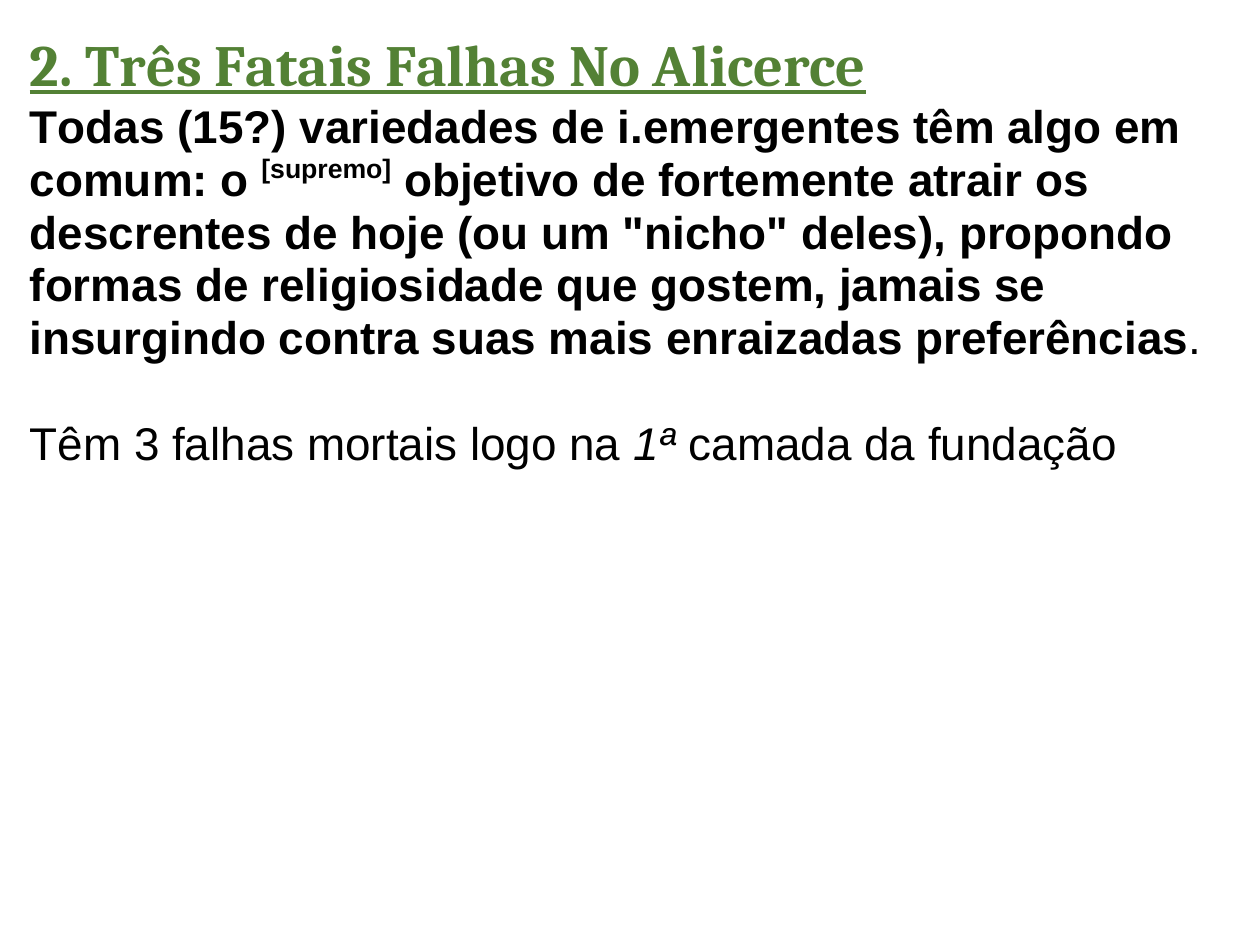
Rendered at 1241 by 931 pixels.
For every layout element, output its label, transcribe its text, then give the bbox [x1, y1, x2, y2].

text Todas (15?) variedades de i.emergentes têm algo em comum: o [supremo] objetivo de fortemente atrair os descrentes de hoje (ou um "nicho" deles), propondo formas de religiosidade que gostem, jamais se insurgindo contra suas mais enraizadas preferências. Têm 3 falhas mortais logo na 1ª camada da fundação [29, 101, 1211, 470]
subtitle 2. Três Fatais Falhas No Alicerce [29, 34, 1211, 101]
